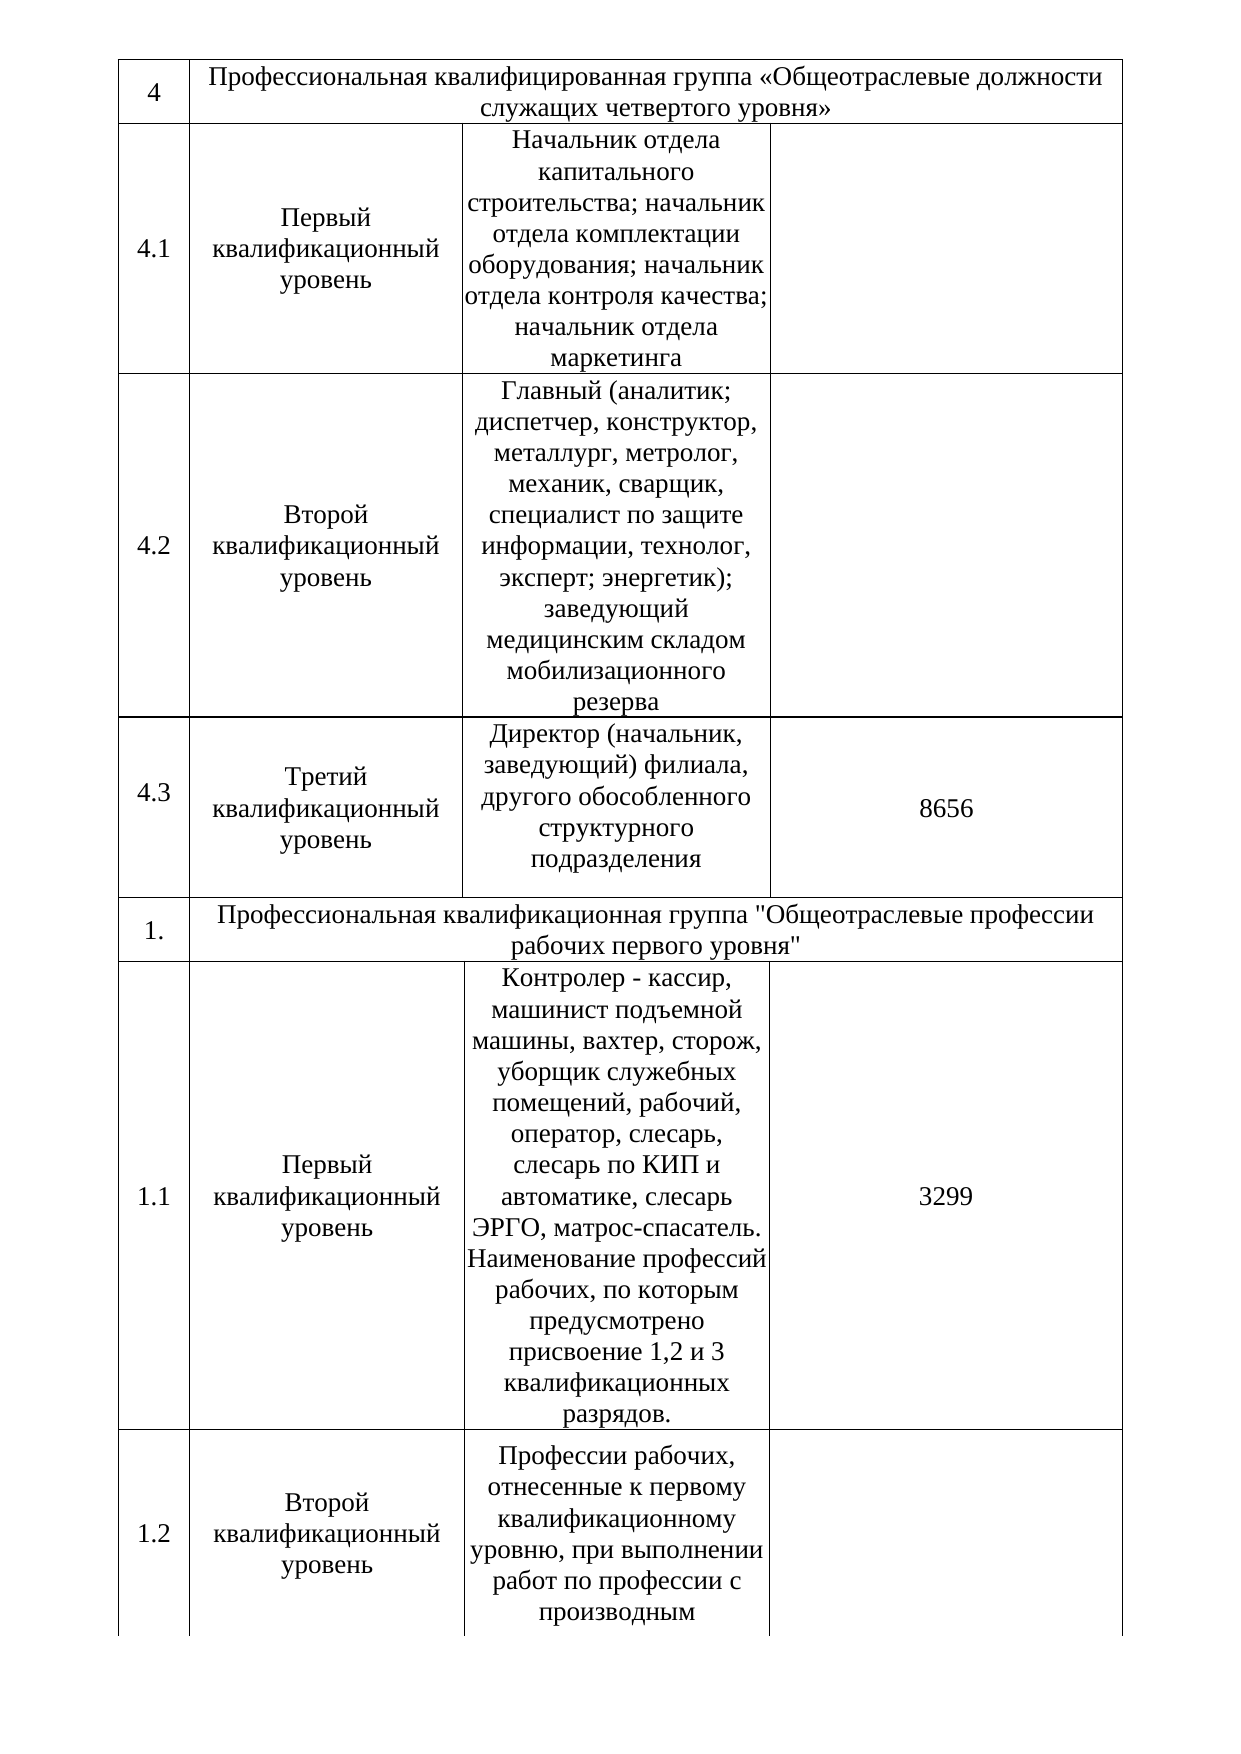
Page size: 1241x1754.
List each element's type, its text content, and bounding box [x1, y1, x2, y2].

table_cell Первый квалификационный уровень [190, 962, 464, 1429]
table_cell Директор (начальник, заведующий) филиала, другого обособленного структурного подразделения [463, 718, 770, 897]
table_cell 3299 [770, 962, 1122, 1429]
table_header Профессиональная квалифицированная группа «Общеотраслевые должности служащих четвертого уровня» [190, 60, 1122, 122]
table_cell [771, 124, 1122, 373]
table_cell Главный (аналитик; диспетчер, конструктор, металлург, метролог, механик, сварщик, специалист по защите информации, технолог, эксперт; энергетик); заведующий медицинским складом мобилизационного резерва [463, 374, 770, 716]
table_cell 1. [119, 898, 189, 961]
table_header 4 [119, 60, 189, 122]
table_cell 1.2 [119, 1430, 189, 1636]
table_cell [465, 1430, 769, 1636]
table_cell 4.3 [119, 718, 189, 897]
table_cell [190, 1430, 464, 1636]
table_cell Профессиональная квалификационная группа "Общеотраслевые профессии рабочих первого уровня" [190, 898, 1122, 961]
table_cell 8656 [771, 718, 1122, 897]
table_cell Второй квалификационный уровень [190, 374, 462, 716]
table_cell 4.1 [119, 124, 189, 373]
table_cell [771, 374, 1122, 716]
table_cell 4.2 [119, 374, 189, 716]
table_cell [770, 1430, 1122, 1636]
table_cell Начальник отдела капитального строительства; начальник отдела комплектации оборудования; начальник отдела контроля качества; начальник отдела маркетинга [682, 124, 770, 373]
table_cell Первый квалификационный уровень [190, 124, 462, 373]
table_cell Третий квалификационный уровень [190, 718, 462, 897]
table_cell Начальник отдела капитального строительства; начальник отдела комплектации оборудования; начальник отдела контроля качества; начальник отдела маркетинга [463, 124, 550, 373]
table_cell 1.1 [119, 962, 189, 1429]
table_cell Контролер - кассир, машинист подъемной машины, вахтер, сторож, уборщик служебных помещений, рабочий, оператор, слесарь, слесарь по КИП и автоматике, слесарь ЭРГО, матрос-спасатель. Наименование профессий рабочих, по которым предусмотрено присвоение 1,2 и 3 квалификационных разрядов. [465, 962, 769, 1429]
